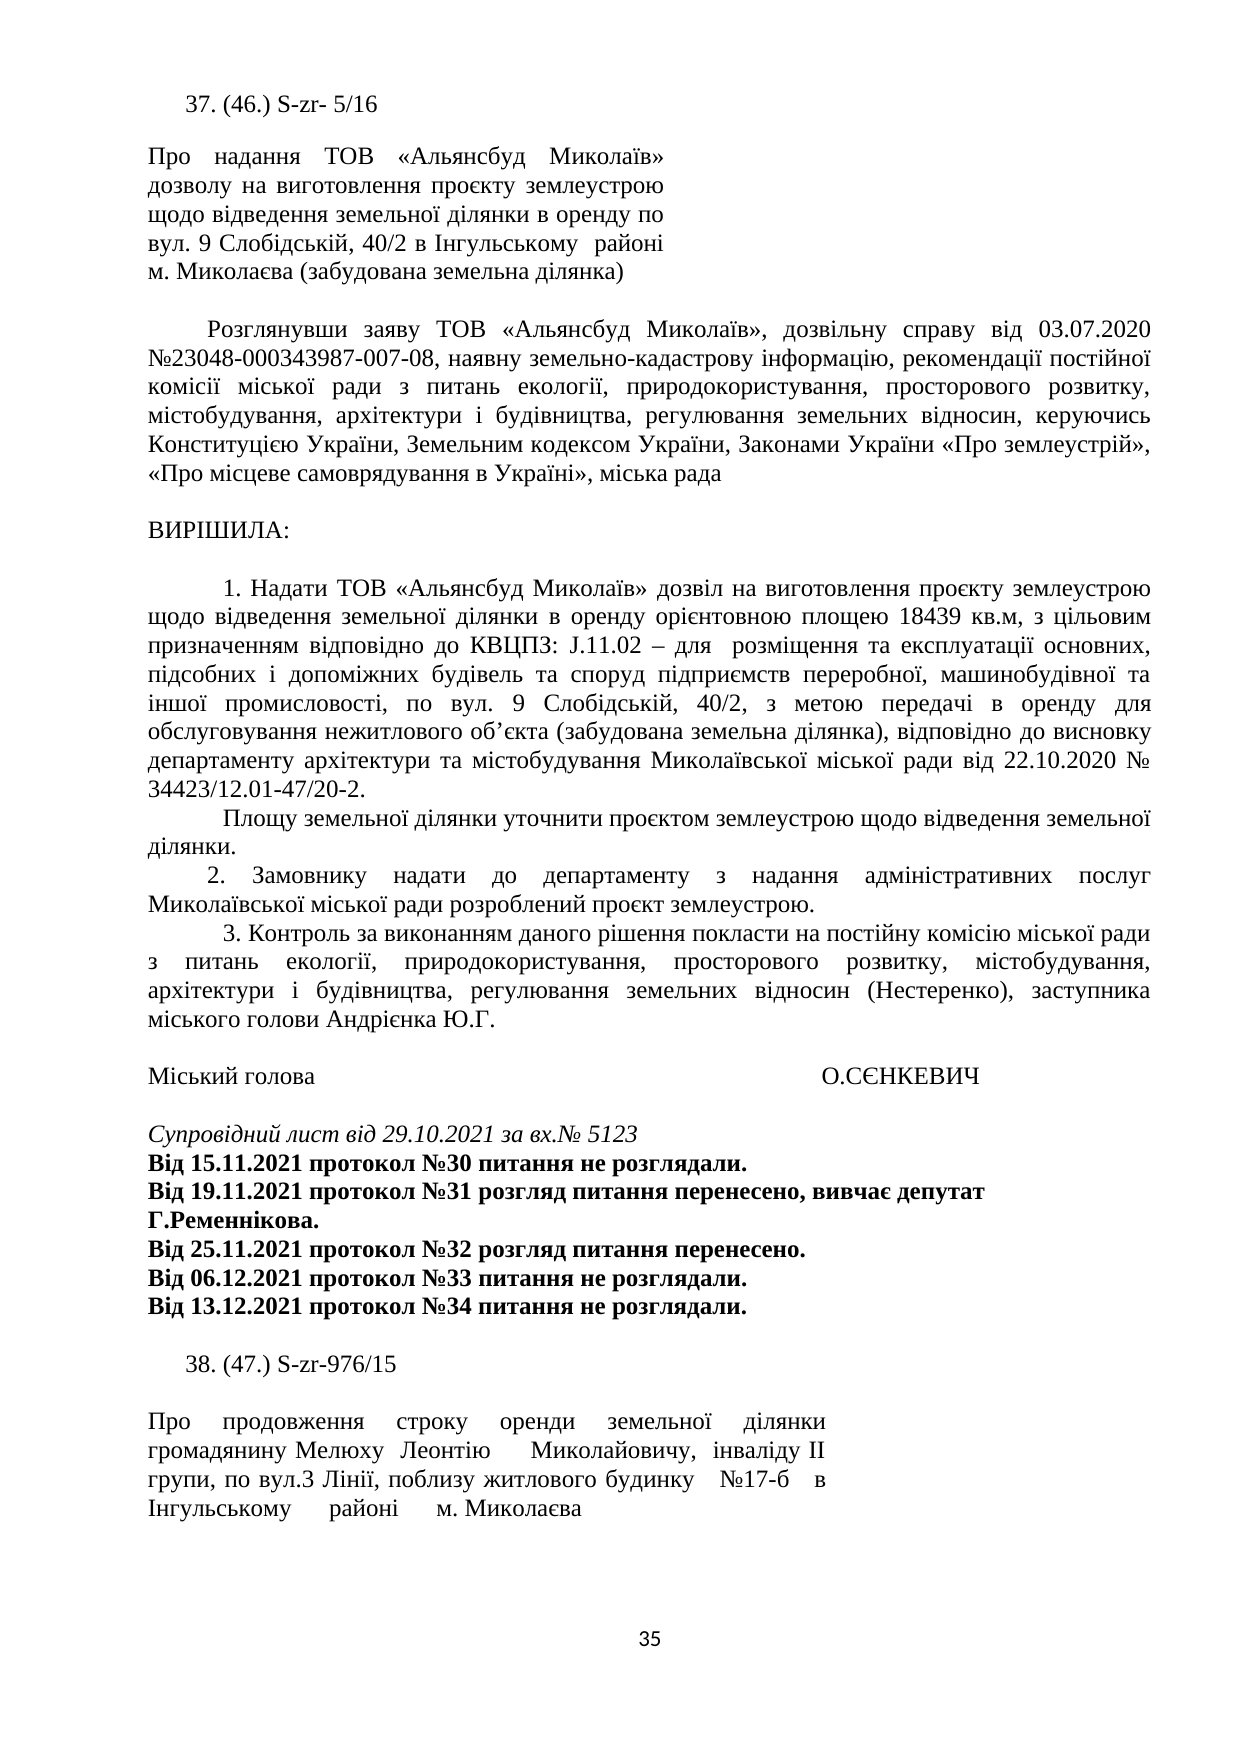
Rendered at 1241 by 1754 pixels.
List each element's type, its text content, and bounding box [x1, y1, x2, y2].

text Розглянувши заяву ТОВ «Альянсбуд Миколаїв», дозвільну справу від 03.07.2020 №23048-000343987-007-08, наявну земельно-кадастрову інформацію, рекомендації постійної комісії міської ради з питань екології, природокористування, просторового розвитку, містобудування, архітектури і будівництва, регулювання земельних відносин, керуючись Конституцією України, Земельним кодексом України, Законами України «Про землеустрій», «Про місцеве самоврядування в Україні», міська рада [148, 314, 1152, 486]
text 2. Замовнику надати до департаменту з надання адміністративних послуг Миколаївської міської ради розроблений проєкт землеустрою. [148, 860, 1152, 918]
text Площу земельної ділянки уточнити проєктом землеустрою щодо відведення земельної ділянки. [148, 803, 1152, 860]
text ВИРІШИЛА: [148, 515, 1152, 544]
text Міський голова О.СЄНКЕВИЧ [148, 1061, 1152, 1090]
text Про надання ТОВ «Альянсбуд Миколаїв» дозволу на виготовлення проєкту землеустрою щодо відведення земельної ділянки в оренду по вул. 9 Слобідській, 40/2 в Інгульському районі м. Миколаєва (забудована земельна ділянка) [148, 141, 664, 285]
text Від 19.11.2021 протокол №31 розгляд питання перенесено, вивчає депутат Г.Ременнікова. [148, 1176, 1152, 1234]
list (47.) S-zr-976/15 [185, 1349, 1152, 1378]
text Від 25.11.2021 протокол №32 розгляд питання перенесено. [148, 1234, 1152, 1263]
text Про продовження строку оренди земельної ділянки громадянину Мелюху Леонтію Миколайовичу, інваліду ІІ групи, по вул.3 Лінії, поблизу житлового будинку №17-б в Інгульському районі м. Миколаєва [148, 1406, 827, 1521]
list (46.) S-zr- 5/16 [185, 89, 983, 117]
text Від 15.11.2021 протокол №30 питання не розглядали. [148, 1148, 1152, 1176]
text 3. Контроль за виконанням даного рішення покласти на постійну комісію міської ради з питань екології, природокористування, просторового розвитку, містобудування, архітектури і будівництва, регулювання земельних відносин (Нестеренко), заступника міського голови Андрієнка Ю.Г. [148, 918, 1152, 1033]
text Від 06.12.2021 протокол №33 питання не розглядали. [148, 1263, 1152, 1291]
text 1. Надати ТОВ «Альянсбуд Миколаїв» дозвіл на виготовлення проєкту землеустрою щодо відведення земельної ділянки в оренду орієнтовною площею 18439 кв.м, з цільовим призначенням відповідно до КВЦПЗ: J.11.02 – для розміщення та експлуатації основних, підсобних і допоміжних будівель та споруд підприємств переробної, машинобудівної та іншої промисловості, по вул. 9 Слобідській, 40/2, з метою передачі в оренду для обслуговування нежитлового об’єкта (забудована земельна ділянка), відповідно до висновку департаменту архітектури та містобудування Миколаївської міської ради від 22.10.2020 № 34423/12.01-47/20-2. [148, 573, 1152, 803]
text Супровідний лист від 29.10.2021 за вх.№ 5123 [148, 1119, 1152, 1148]
text Від 13.12.2021 протокол №34 питання не розглядали. [148, 1291, 1152, 1320]
